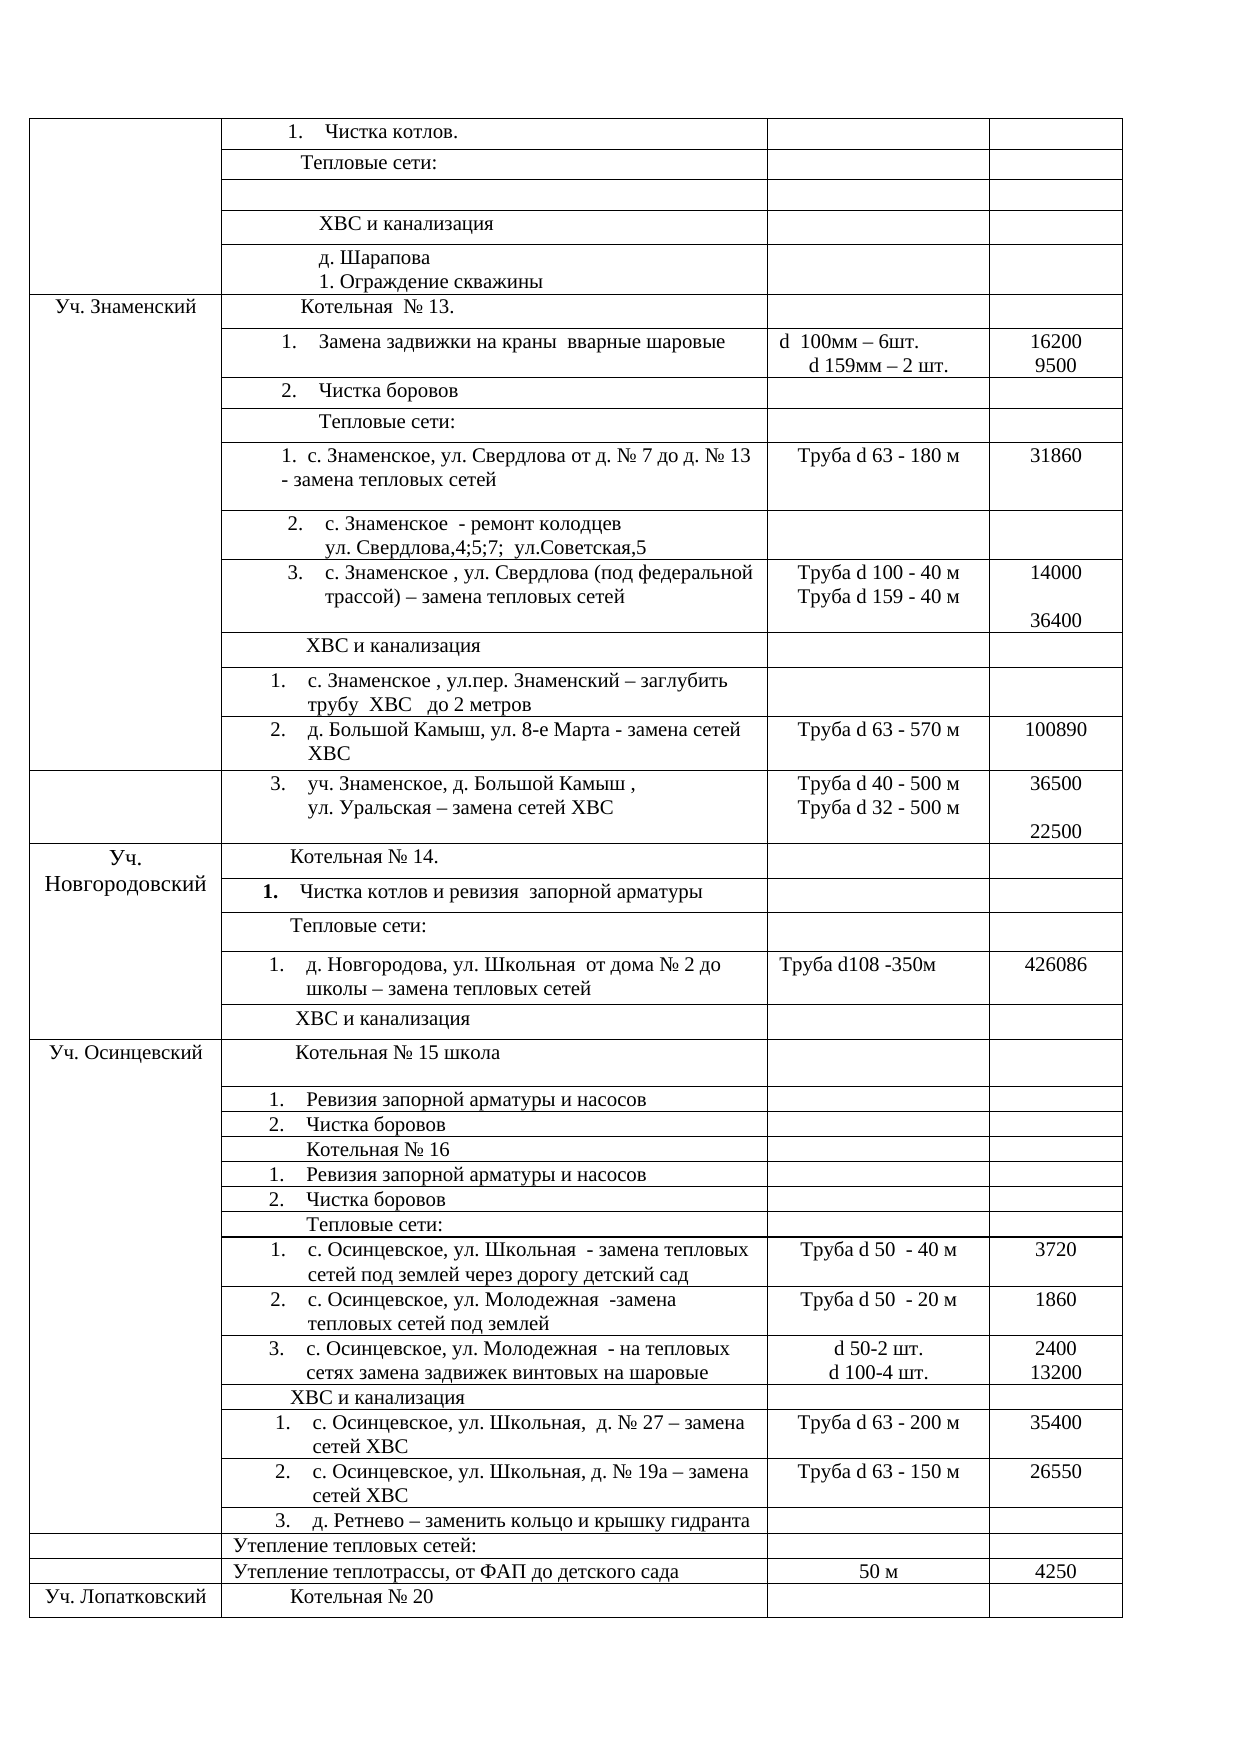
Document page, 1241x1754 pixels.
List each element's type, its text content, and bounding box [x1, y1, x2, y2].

table_cell 16200 9500 [990, 329, 1122, 377]
table_cell 4250 [990, 1559, 1122, 1583]
table_cell Тепловые сети: [222, 150, 767, 179]
table_cell 1. с. Знаменское, ул. Свердлова от д. № 7 до д. № 13 - замена тепловых сетей [222, 443, 767, 510]
table_cell [990, 1087, 1122, 1111]
table_cell [990, 668, 1122, 716]
table_cell [990, 295, 1122, 328]
table_cell 50 м [768, 1559, 989, 1583]
table_cell Труба d 50 - 20 м [768, 1287, 989, 1335]
table_cell [990, 180, 1122, 210]
table_cell [768, 879, 989, 912]
table_cell Труба d 63 - 180 м [768, 443, 989, 510]
table_cell с. Осинцевское, ул. Школьная, д. № 19а – замена сетей ХВС [222, 1459, 767, 1507]
table_cell [768, 295, 989, 328]
table_cell Котельная № 13. [222, 295, 767, 328]
table_cell 26550 [990, 1459, 1122, 1507]
table_cell Утепление теплотрассы, от ФАП до детского сада [222, 1559, 767, 1583]
table_cell с. Знаменское - ремонт колодцев ул. Свердлова,4;5;7; ул.Советская,5 [222, 511, 767, 559]
table_cell [768, 844, 989, 878]
table_cell [990, 879, 1122, 912]
table_cell [990, 1187, 1122, 1211]
table_cell [990, 844, 1122, 878]
table_cell с. Знаменское , ул. Свердлова (под федеральной трассой) – замена тепловых сетей [222, 560, 767, 632]
table_cell [768, 1212, 989, 1236]
table_cell [990, 1584, 1122, 1617]
table_cell [990, 511, 1122, 559]
table_cell [768, 1087, 989, 1111]
table_cell [768, 1385, 989, 1409]
table_cell Чистка котлов. [222, 119, 767, 149]
table_cell [990, 1385, 1122, 1409]
table_cell ХВС и канализация [222, 211, 767, 244]
table_cell д. Ретнево – заменить кольцо и крышку гидранта [222, 1508, 767, 1532]
table_cell [768, 378, 989, 408]
table_cell d 50-2 шт. d 100-4 шт. [768, 1336, 989, 1384]
table_cell ХВС и канализация [222, 1385, 767, 1409]
table_cell д. Большой Камыш, ул. 8-е Марта - замена сетей ХВС [222, 717, 767, 770]
table_cell [990, 150, 1122, 179]
table_cell Уч. Лопатковский [30, 1584, 221, 1617]
table_cell Труба d 40 - 500 м Труба d 32 - 500 м [768, 771, 989, 843]
table_cell [768, 211, 989, 244]
table_cell 100890 [990, 717, 1122, 770]
table_cell с. Осинцевское, ул. Молодежная - на тепловых сетях замена задвижек винтовых на шаровые [222, 1336, 767, 1384]
table_cell Котельная № 14. [222, 844, 767, 878]
table_cell [990, 1040, 1122, 1086]
table_cell Труба d 63 - 150 м [768, 1459, 989, 1507]
table_cell Ревизия запорной арматуры и насосов [222, 1087, 767, 1111]
table_cell ХВС и канализация [222, 633, 767, 667]
table_cell [768, 913, 989, 951]
table_cell [768, 1162, 989, 1186]
table_cell Труба d 100 - 40 м Труба d 159 - 40 м [768, 560, 989, 632]
table_cell Тепловые сети: [222, 913, 767, 951]
table_cell Уч. Новгородовский [30, 844, 221, 1039]
table_cell Тепловые сети: [222, 1212, 767, 1236]
table_cell [990, 1162, 1122, 1186]
table_cell с. Знаменское , ул.пер. Знаменский – заглубить трубу ХВС до 2 метров [222, 668, 767, 716]
table_cell Труба d 50 - 40 м [768, 1238, 989, 1286]
table_cell [990, 119, 1122, 149]
table_cell [768, 668, 989, 716]
table_cell ХВС и канализация [222, 1005, 767, 1039]
table_cell [30, 1559, 221, 1583]
table_cell [990, 1508, 1122, 1532]
table_cell [768, 1137, 989, 1161]
table_cell [30, 771, 221, 843]
table_cell [990, 211, 1122, 244]
table_cell с. Осинцевское, ул. Молодежная -замена тепловых сетей под землей [222, 1287, 767, 1335]
table_cell с. Осинцевское, ул. Школьная - замена тепловых сетей под землей через дорогу детский сад [222, 1238, 767, 1286]
table_cell 3720 [990, 1238, 1122, 1286]
table_cell Труба d 63 - 200 м [768, 1410, 989, 1458]
table_cell 14000 36400 [990, 560, 1122, 632]
table_cell [990, 633, 1122, 667]
table_cell [990, 245, 1122, 293]
table_cell [768, 1534, 989, 1557]
table_cell [990, 1212, 1122, 1236]
table_cell [768, 1005, 989, 1039]
table_cell с. Осинцевское, ул. Школьная, д. № 27 – замена сетей ХВС [222, 1410, 767, 1458]
table_cell Чистка боровов [222, 1112, 767, 1136]
table_cell [990, 913, 1122, 951]
table_cell [768, 633, 989, 667]
table_cell [768, 119, 989, 149]
table_cell [768, 409, 989, 442]
table_cell [768, 150, 989, 179]
table_cell Котельная № 16 [222, 1137, 767, 1161]
table_cell [768, 1187, 989, 1211]
table_cell [990, 1005, 1122, 1039]
table_cell Уч. Осинцевский [30, 1040, 221, 1532]
table_cell 2400 13200 [990, 1336, 1122, 1384]
table_cell [990, 1534, 1122, 1557]
table_cell Тепловые сети: [222, 409, 767, 442]
table_cell Труба d108 -350м [768, 952, 989, 1004]
table_cell [768, 1584, 989, 1617]
table_cell Уч. Знаменский [30, 295, 221, 770]
table_cell Ревизия запорной арматуры и насосов [222, 1162, 767, 1186]
table_cell Чистка боровов [222, 378, 767, 408]
table_cell [990, 1112, 1122, 1136]
table_cell Чистка боровов [222, 1187, 767, 1211]
table_cell [222, 180, 767, 210]
table_cell 31860 [990, 443, 1122, 510]
table_cell [768, 1112, 989, 1136]
table_cell 36500 22500 [990, 771, 1122, 843]
table_cell [768, 511, 989, 559]
table_cell д. Шарапова 1. Ограждение скважины [222, 245, 767, 293]
table_cell [768, 180, 989, 210]
table_cell [30, 1534, 221, 1557]
table_cell Труба d 63 - 570 м [768, 717, 989, 770]
table_cell Замена задвижки на краны вварные шаровые [222, 329, 767, 377]
table_cell [990, 1137, 1122, 1161]
table_cell 1860 [990, 1287, 1122, 1335]
table_cell д. Новгородова, ул. Школьная от дома № 2 до школы – замена тепловых сетей [222, 952, 767, 1004]
table_cell уч. Знаменское, д. Большой Камыш , ул. Уральская – замена сетей ХВС [222, 771, 767, 843]
table_cell Утепление тепловых сетей: [222, 1534, 767, 1557]
table_cell [990, 378, 1122, 408]
table_cell [768, 245, 989, 293]
table_cell [768, 1508, 989, 1532]
table_cell [768, 1040, 989, 1086]
table_cell d 100мм – 6шт. d 159мм – 2 шт. [768, 329, 989, 377]
table_cell Котельная № 15 школа [222, 1040, 767, 1086]
table_cell [990, 409, 1122, 442]
table_cell Чистка котлов и ревизия запорной арматуры [222, 879, 767, 912]
table_cell 426086 [990, 952, 1122, 1004]
table_cell Котельная № 20 [222, 1584, 767, 1617]
table_cell 35400 [990, 1410, 1122, 1458]
